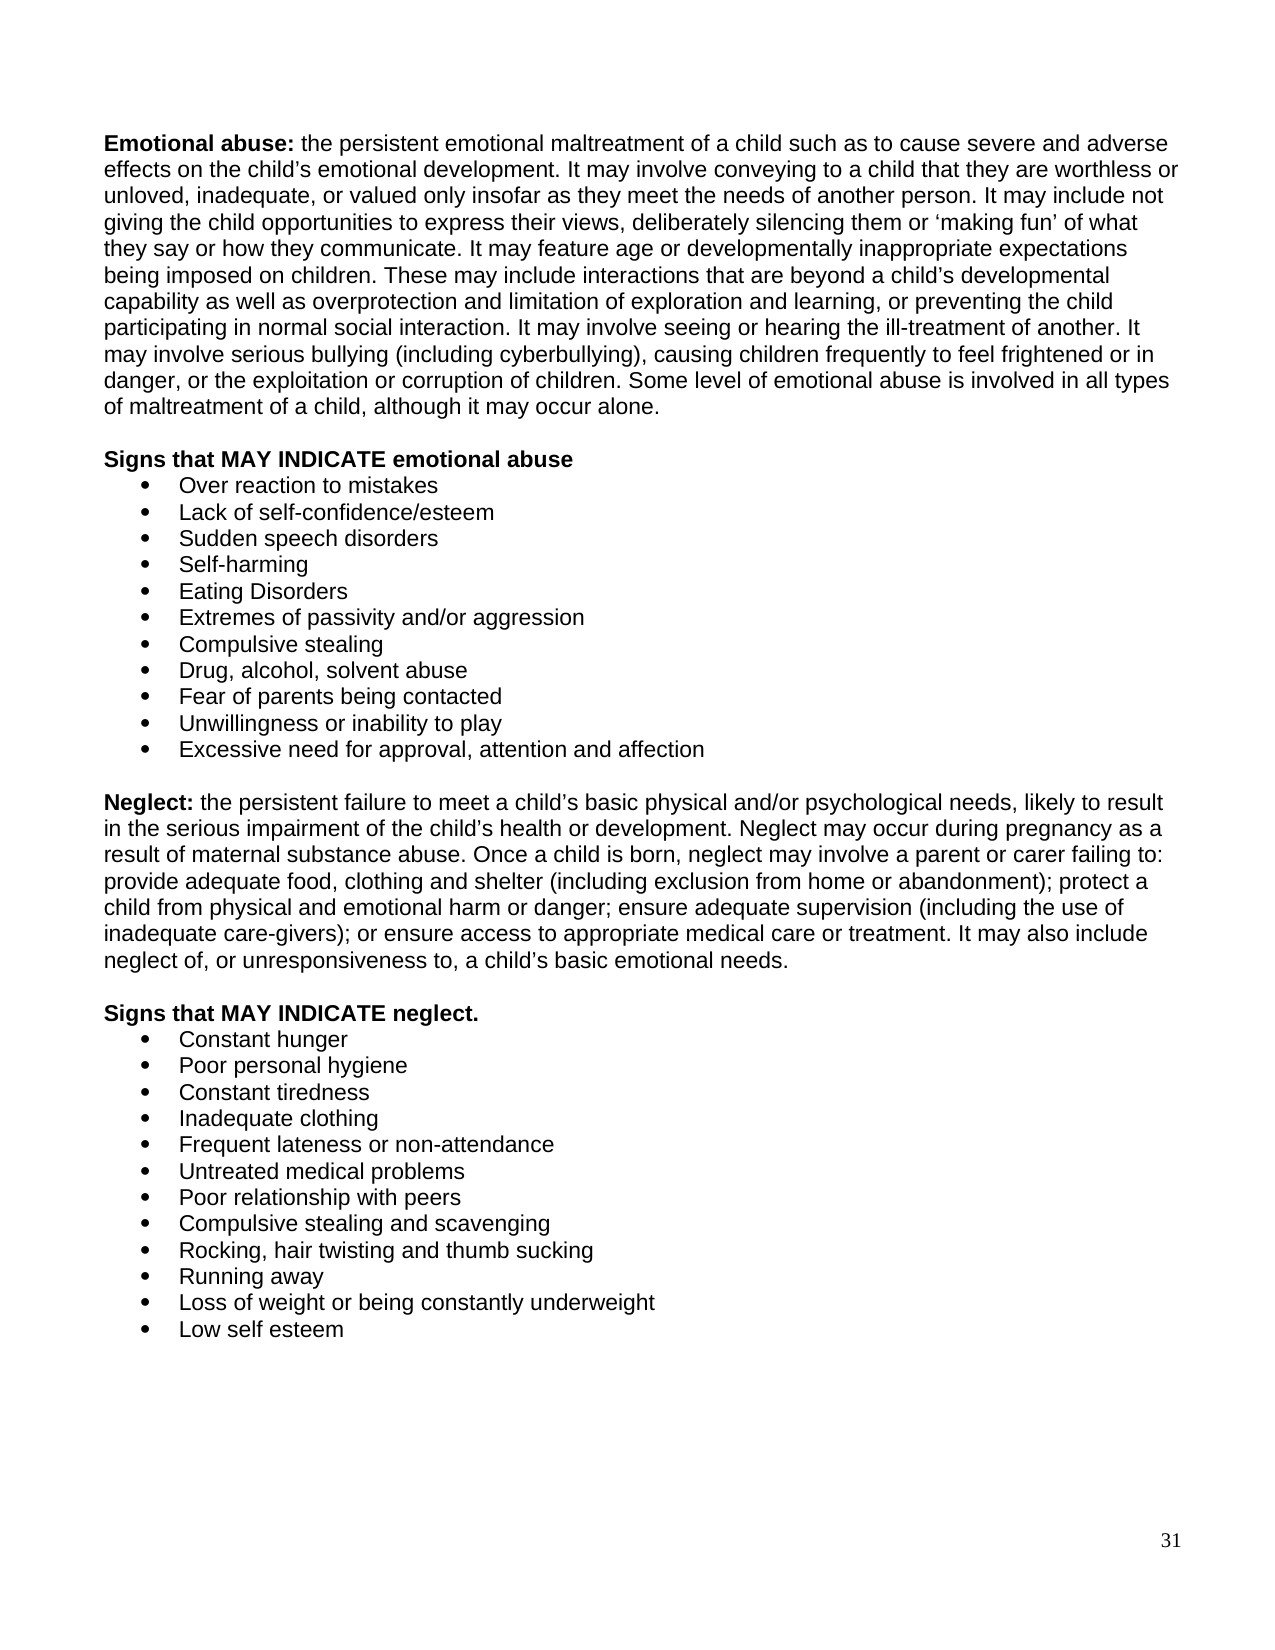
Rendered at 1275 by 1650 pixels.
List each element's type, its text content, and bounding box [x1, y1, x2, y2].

list Running away [141, 1263, 1181, 1289]
list Untreated medical problems [141, 1158, 1181, 1184]
list Sudden speech disorders [141, 525, 1181, 551]
text Neglect: the persistent failure to meet a child’s basic physical and/or psychological needs, likely to result in the serious impairment of the child’s health or development. Neglect may occur during pregnancy as a result of maternal substance abuse. Once a child is born, neglect may involve a parent or carer failing to: provide adequate food, clothing and shelter (including exclusion from home or abandonment); protect a child from physical and emotional harm or danger; ensure adequate supervision (including the use of inadequate care-givers); or ensure access to appropriate medical care or treatment. It may also include neglect of, or unresponsiveness to, a child’s basic emotional needs. [103, 789, 1181, 973]
text Signs that MAY INDICATE emotional abuse [103, 446, 1181, 472]
list Rocking, hair twisting and thumb sucking [141, 1237, 1181, 1263]
list Unwillingness or inability to play [141, 709, 1181, 736]
list Poor personal hygiene [141, 1052, 1181, 1078]
list Lack of self-confidence/esteem [141, 499, 1181, 525]
text Emotional abuse: the persistent emotional maltreatment of a child such as to cause severe and adverse effects on the child’s emotional development. It may involve conveying to a child that they are worthless or unloved, inadequate, or valued only insofar as they meet the needs of another person. It may include not giving the child opportunities to express their views, deliberately silencing them or ‘making fun’ of what they say or how they communicate. It may feature age or developmentally inappropriate expectations being imposed on children. These may include interactions that are beyond a child’s developmental capability as well as overprotection and limitation of exploration and learning, or preventing the child participating in normal social interaction. It may involve seeing or hearing the ill-treatment of another. It may involve serious bullying (including cyberbullying), causing children frequently to feel frightened or in danger, or the exploitation or corruption of children. Some level of emotional abuse is involved in all types of maltreatment of a child, although it may occur alone. [103, 130, 1181, 420]
list Fear of parents being contacted [141, 683, 1181, 709]
list Extremes of passivity and/or aggression [141, 604, 1181, 631]
list Frequent lateness or non-attendance [141, 1131, 1181, 1158]
list Eating Disorders [141, 578, 1181, 604]
list Poor relationship with peers [141, 1184, 1181, 1210]
list Low self esteem [141, 1316, 1181, 1342]
list Excessive need for approval, attention and affection [141, 736, 1181, 762]
list Compulsive stealing [141, 631, 1181, 657]
list Over reaction to mistakes [141, 472, 1181, 499]
list Drug, alcohol, solvent abuse [141, 657, 1181, 683]
list Constant hunger [141, 1026, 1181, 1052]
list Self-harming [141, 551, 1181, 578]
list Inadequate clothing [141, 1105, 1181, 1131]
list Loss of weight or being constantly underweight [141, 1289, 1181, 1316]
list Compulsive stealing and scavenging [141, 1210, 1181, 1237]
text Signs that MAY INDICATE neglect. [103, 999, 1181, 1026]
list Constant tiredness [141, 1078, 1181, 1105]
